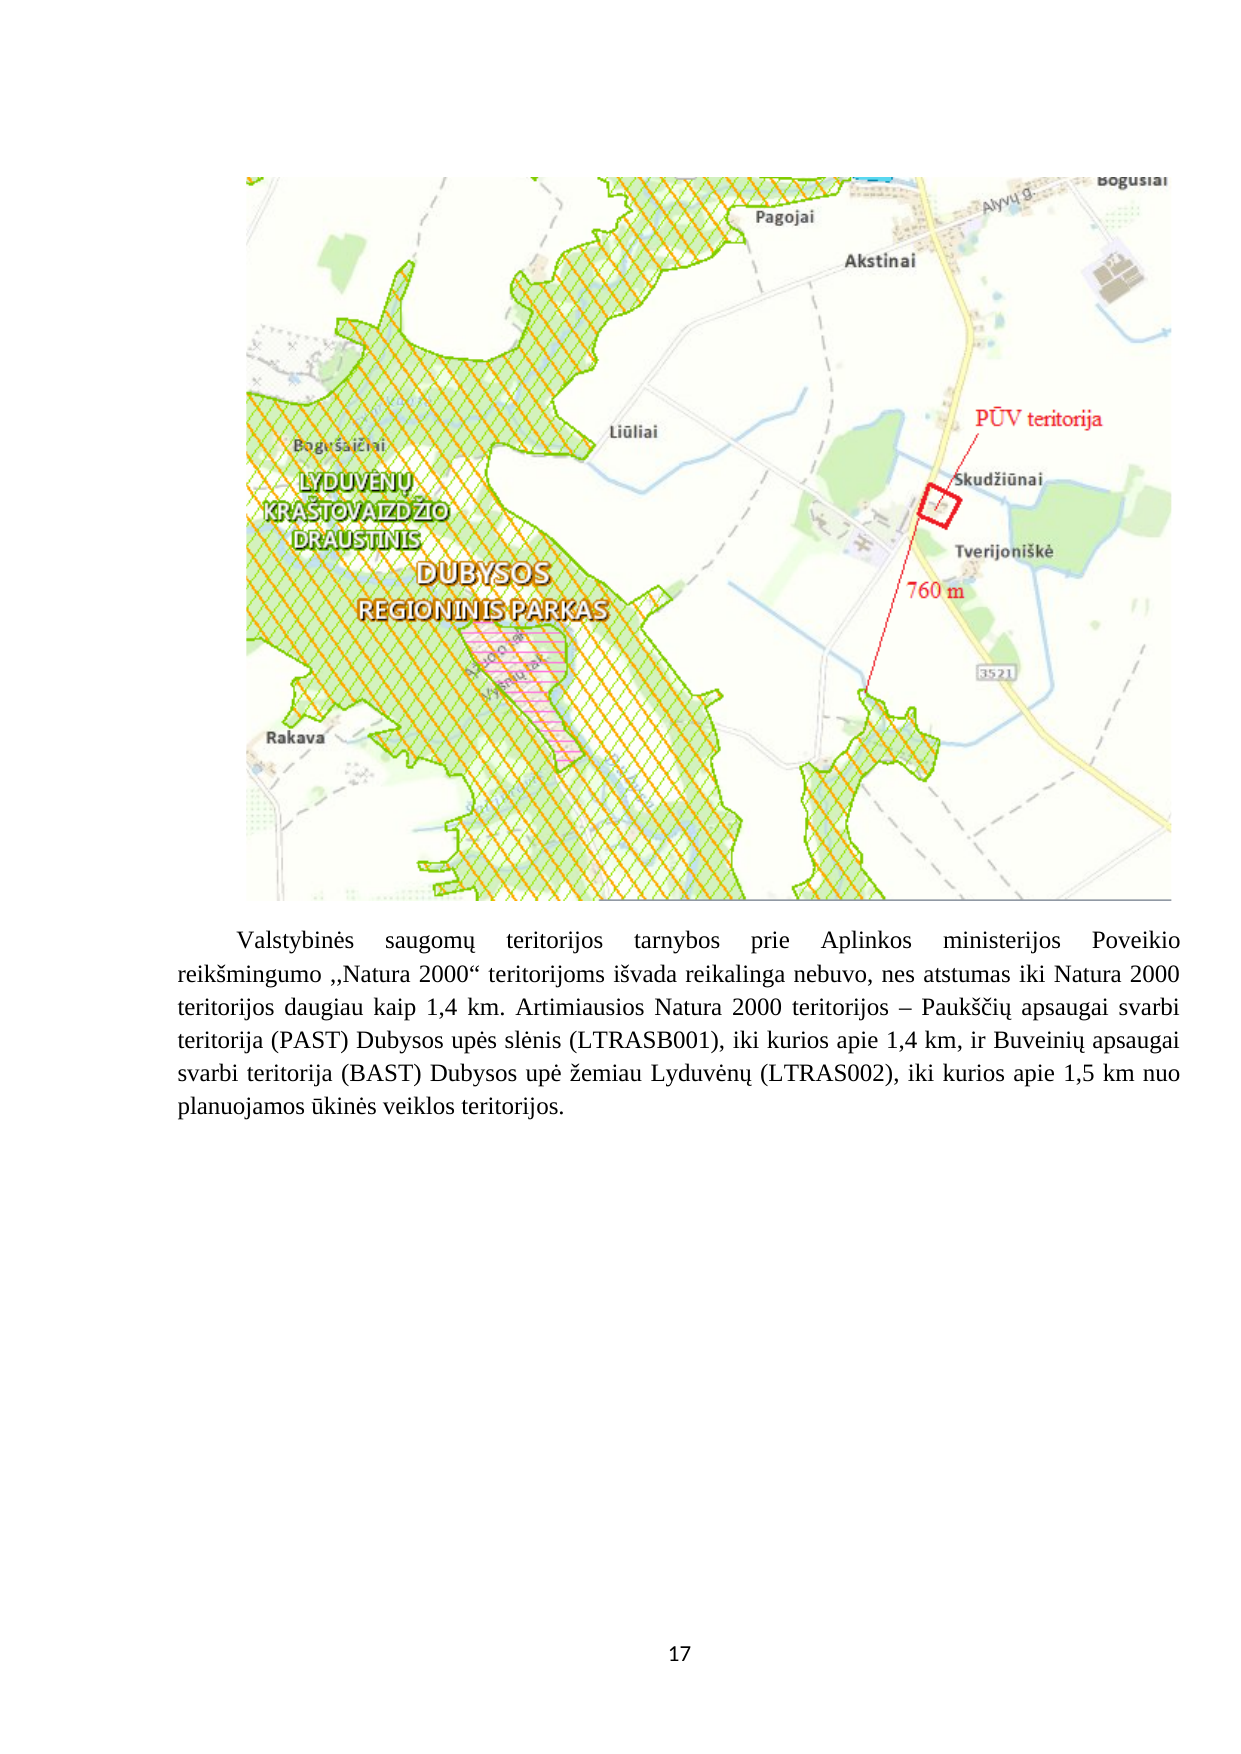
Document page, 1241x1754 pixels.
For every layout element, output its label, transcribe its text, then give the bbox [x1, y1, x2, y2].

picture [246, 177, 1172, 901]
text Valstybinės saugomų teritorijos tarnybos prie Aplinkos ministerijos Poveikio reikšmingumo ,,Natura 2000“ teritorijoms išvada reikalinga nebuvo, nes atstumas iki Natura 2000 teritorijos daugiau kaip 1,4 km. Artimiausios Natura 2000 teritorijos – Paukščių apsaugai svarbi teritorija (PAST) Dubysos upės slėnis (LTRASB001), iki kurios apie 1,4 km, ir Buveinių apsaugai svarbi teritorija (BAST) Dubysos upė žemiau Lyduvėnų (LTRAS002), iki kurios apie 1,5 km nuo planuojamos ūkinės veiklos teritorijos. [177, 926, 1181, 1119]
